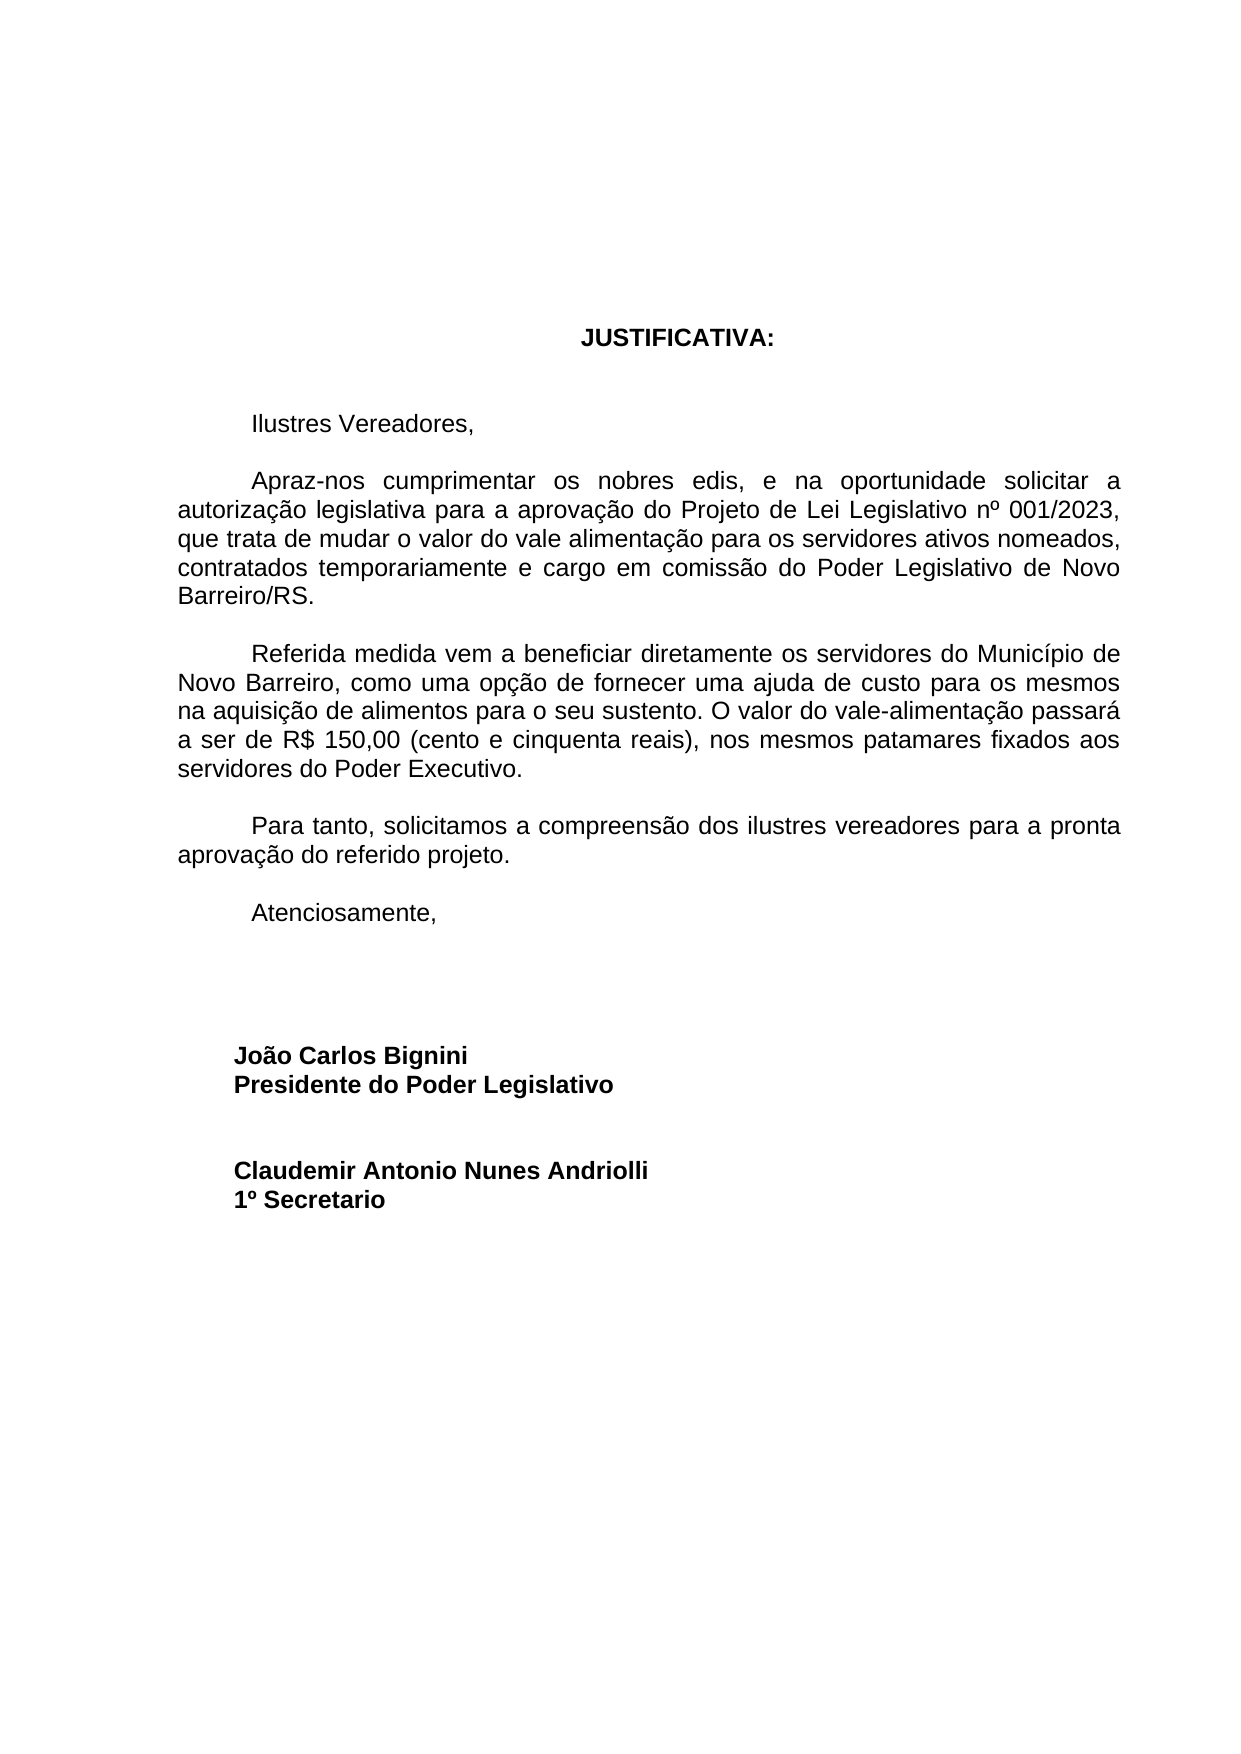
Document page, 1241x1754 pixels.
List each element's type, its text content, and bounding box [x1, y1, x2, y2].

text Referida medida vem a beneficiar diretamente os servidores do Município de Novo Barreiro, como uma opção de fornecer uma ajuda de custo para os mesmos na aquisição de alimentos para o seu sustento. O valor do vale-alimentação passará a ser de R$ 150,00 (cento e cinquenta reais), nos mesmos patamares fixados aos servidores do Poder Executivo. [177, 639, 1122, 782]
text Ilustres Vereadores, [177, 409, 1122, 437]
text 1º Secretario [177, 1185, 1122, 1214]
text Apraz-nos cumprimentar os nobres edis, e na oportunidade solicitar a autorização legislativa para a aprovação do Projeto de Lei Legislativo nº 001/2023, que trata de mudar o valor do vale alimentação para os servidores ativos nomeados, contratados temporariamente e cargo em comissão do Poder Legislativo de Novo Barreiro/RS. [177, 466, 1122, 610]
text Claudemir Antonio Nunes Andriolli [177, 1156, 1122, 1185]
text Atenciosamente, [177, 897, 1122, 926]
text JUSTIFICATIVA: [177, 322, 1122, 351]
text João Carlos Bignini [177, 1041, 1122, 1070]
text Para tanto, solicitamos a compreensão dos ilustres vereadores para a pronta aprovação do referido projeto. [177, 811, 1122, 869]
text Presidente do Poder Legislativo [177, 1070, 1122, 1099]
